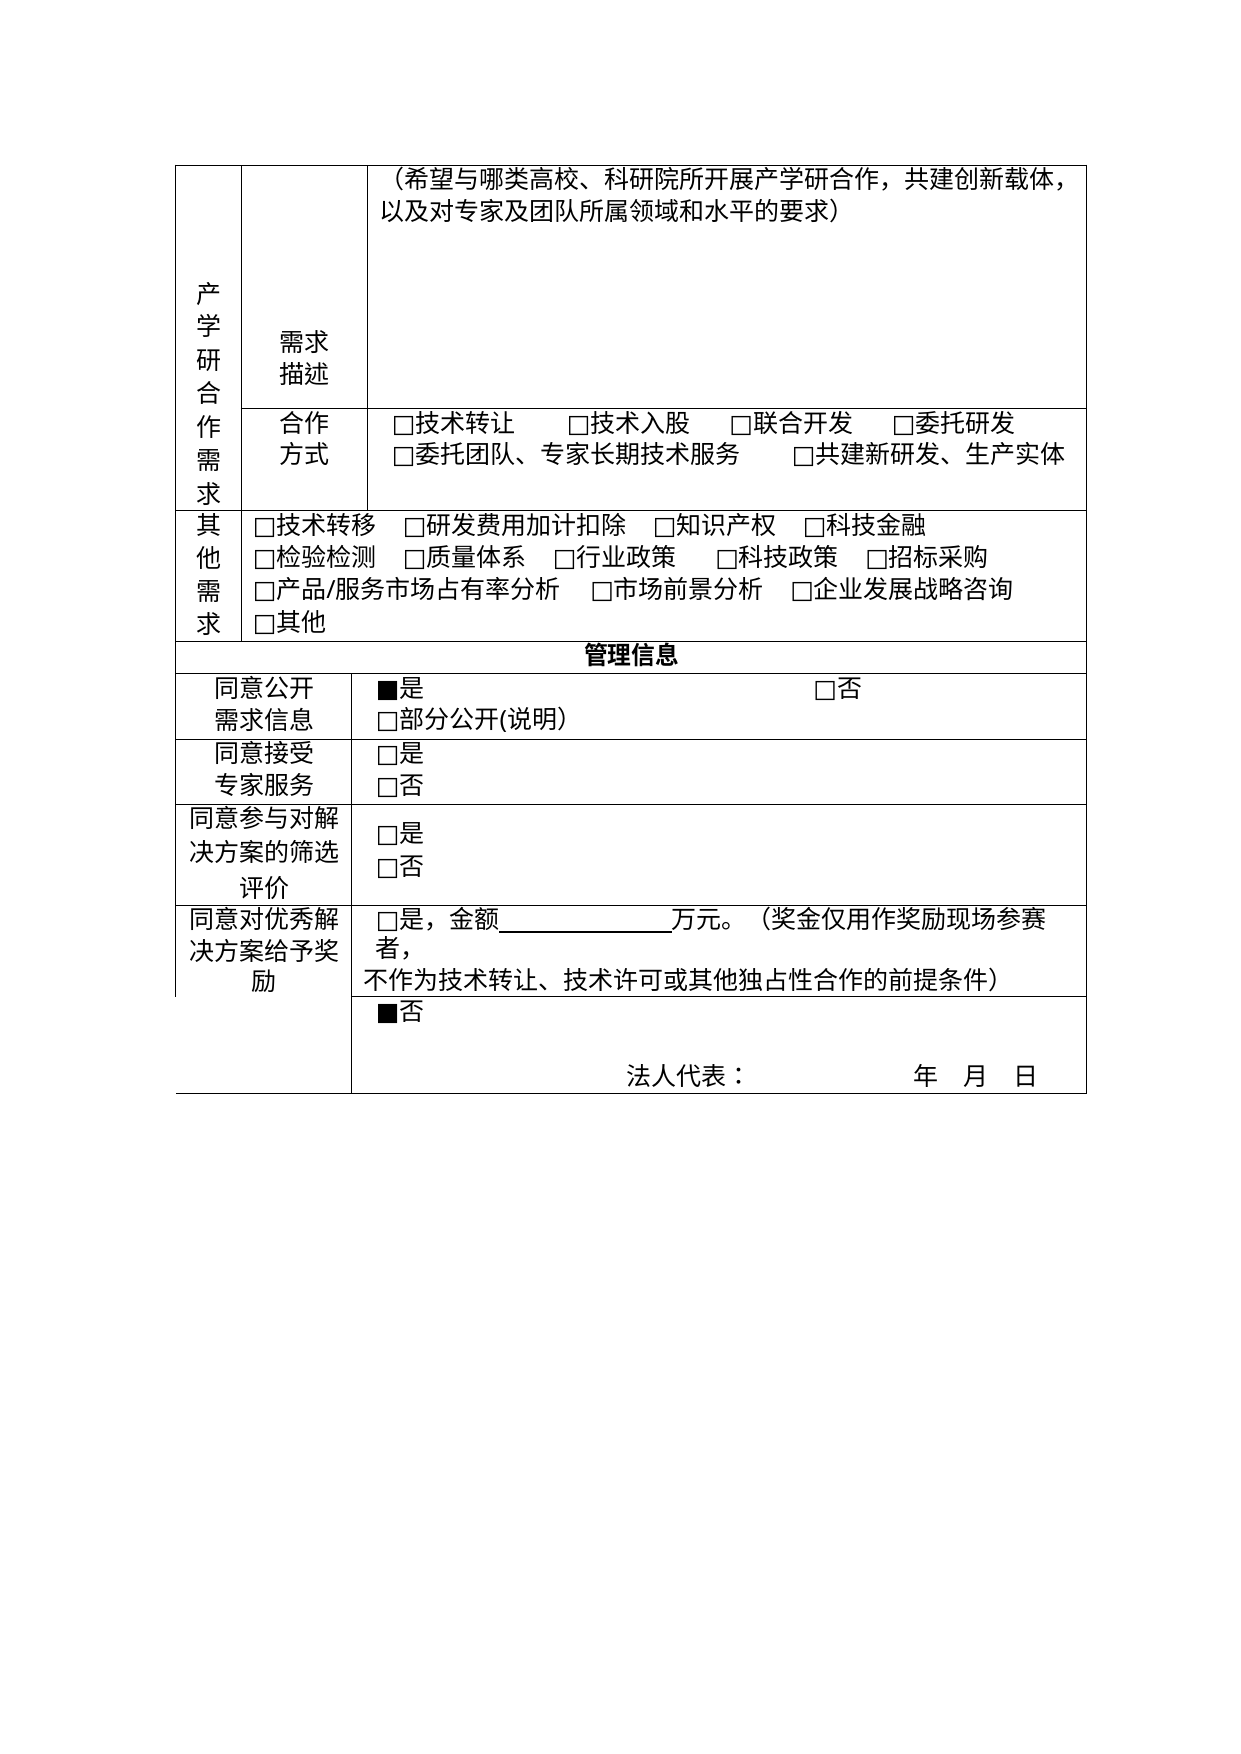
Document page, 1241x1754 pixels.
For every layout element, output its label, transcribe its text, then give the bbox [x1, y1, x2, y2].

table_cell 产学研合作需求 [176, 166, 241, 510]
table_cell 其 他需求 [176, 511, 241, 641]
table_cell 法人代表： [525, 997, 831, 1093]
table_cell 同意参与对解 决方案的筛选评价 [176, 805, 351, 904]
table_cell 月 [950, 997, 1000, 1093]
table_cell 合作 方式 [242, 409, 367, 510]
table_cell □是 □否 [352, 805, 1086, 904]
table_cell 日 [1000, 997, 1086, 1093]
table_cell 同意公开 需求信息 [176, 674, 351, 738]
table_cell 年 [831, 997, 950, 1093]
table_cell □技术转让 □技术入股 □联合开发 □委托研发 □委托团队、专家长期技术服务 □共建新研发、生产实体 [368, 409, 1086, 510]
table_cell ■是 □否 □部分公开(说明） [352, 674, 1086, 738]
table_cell 同意对优秀解 决方案给予奖 励 [175, 906, 351, 1093]
table_cell □是 □否 [352, 740, 1086, 803]
table_cell ■否 [352, 997, 525, 1093]
table_cell 需求描述 [242, 166, 367, 408]
table_cell 管理信息 [176, 642, 1086, 673]
table_cell □技术转移 □研发费用加计扣除 □知识产权 □科技金融 □检验检测 □质量体系 □行业政策 □科技政策 □招标采购 □产品/服务市场占有率分析 □市场前景分析 □企业发展战略咨询 □其他 [242, 511, 1086, 641]
table_cell □是，金额 万元。（奖金仅用作奖励现场参赛者， 不作为技术转让、技术许可或其他独占性合作的前提条件） [352, 906, 1086, 996]
table_cell （希望与哪类高校、科研院所开展产学研合作，共建创新载体， 以及对专家及团队所属领域和水平的要求） [368, 166, 1086, 408]
table_cell 同意接受 专家服务 [176, 740, 351, 803]
